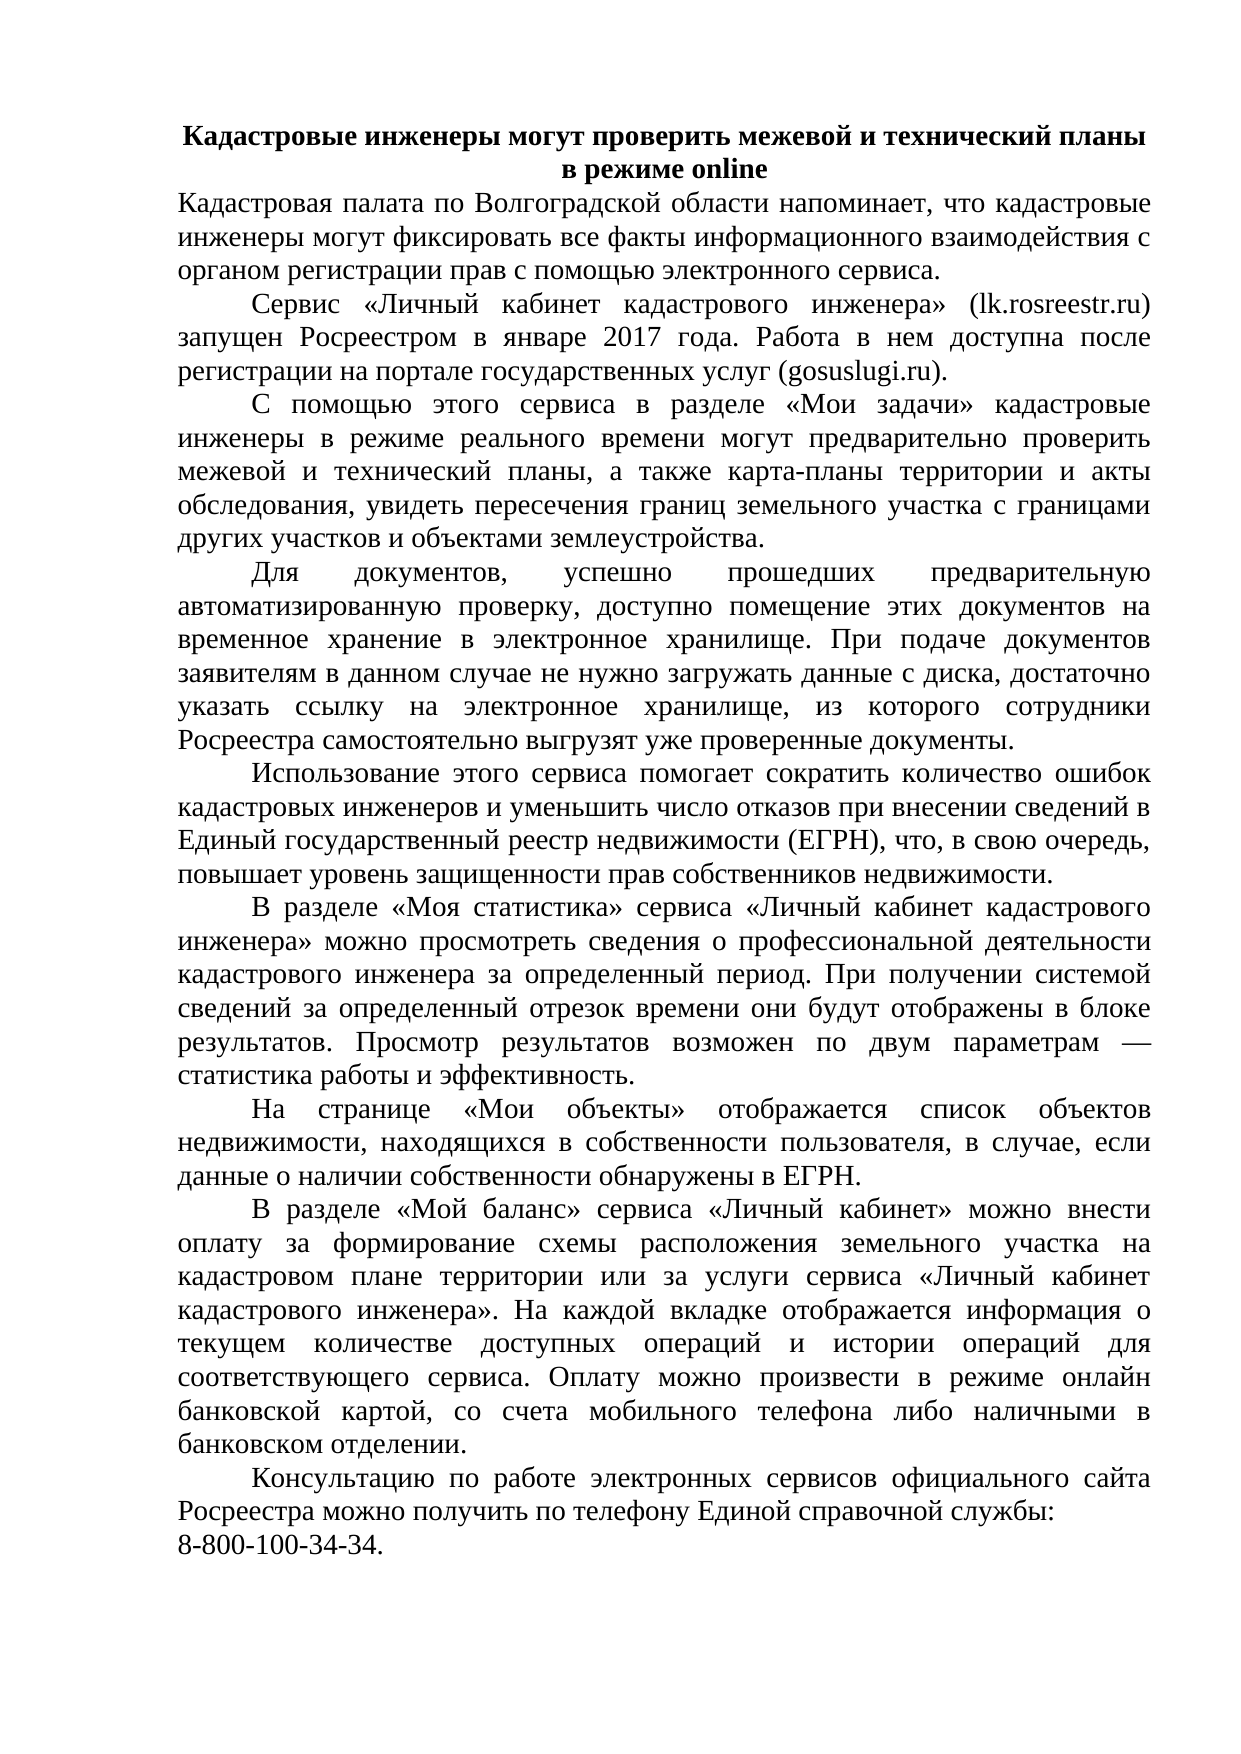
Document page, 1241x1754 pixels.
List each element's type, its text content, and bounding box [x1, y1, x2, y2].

text Для документов, успешно прошедших предварительную автоматизированную проверку, доступно помещение этих документов на временное хранение в электронное хранилище. При подаче документов заявителям в данном случае не нужно загружать данные с диска, достаточно указать ссылку на электронное хранилище, из которого сотрудники Росреестра самостоятельно выгрузят уже проверенные документы. [177, 554, 1152, 755]
text 8-800-100-34-34. [177, 1527, 1152, 1560]
text В разделе «Моя статистика» сервиса «Личный кабинет кадастрового инженера» можно просмотреть сведения о профессиональной деятельности кадастрового инженера за определенный период. При получении системой сведений за определенный отрезок времени они будут отображены в блоке результатов. Просмотр результатов возможен по двум параметрам — статистика работы и эффективность. [177, 889, 1152, 1091]
text Консультацию по работе электронных сервисов официального сайта Росреестра можно получить по телефону Единой справочной службы: [177, 1460, 1152, 1527]
text На странице «Мои объекты» отображается список объектов недвижимости, находящихся в собственности пользователя, в случае, если данные о наличии собственности обнаружены в ЕГРН. [177, 1091, 1152, 1191]
text В разделе «Мой баланс» сервиса «Личный кабинет» можно внести оплату за формирование схемы расположения земельного участка на кадастровом плане территории или за услуги сервиса «Личный кабинет кадастрового инженера». На каждой вкладке отображается информация о текущем количестве доступных операций и истории операций для соответствующего сервиса. Оплату можно произвести в режиме онлайн банковской картой, со счета мобильного телефона либо наличными в банковском отделении. [177, 1191, 1152, 1460]
text Кадастровые инженеры могут проверить межевой и технический планы в режиме online [177, 118, 1152, 185]
text Сервис «Личный кабинет кадастрового инженера» (lk.rosreestr.ru) запущен Росреестром в январе 2017 года. Работа в нем доступна после регистрации на портале государственных услуг (gosuslugi.ru). [177, 286, 1152, 386]
text Использование этого сервиса помогает сократить количество ошибок кадастровых инженеров и уменьшить число отказов при внесении сведений в Единый государственный реестр недвижимости (ЕГРН), что, в свою очередь, повышает уровень защищенности прав собственников недвижимости. [177, 755, 1152, 889]
text С помощью этого сервиса в разделе «Мои задачи» кадастровые инженеры в режиме реального времени могут предварительно проверить межевой и технический планы, а также карта-планы территории и акты обследования, увидеть пересечения границ земельного участка с границами других участков и объектами землеустройства. [177, 386, 1152, 554]
text Кадастровая палата по Волгоградской области напоминает, что кадастровые инженеры могут фиксировать все факты информационного взаимодействия с органом регистрации прав с помощью электронного сервиса. [177, 185, 1152, 286]
